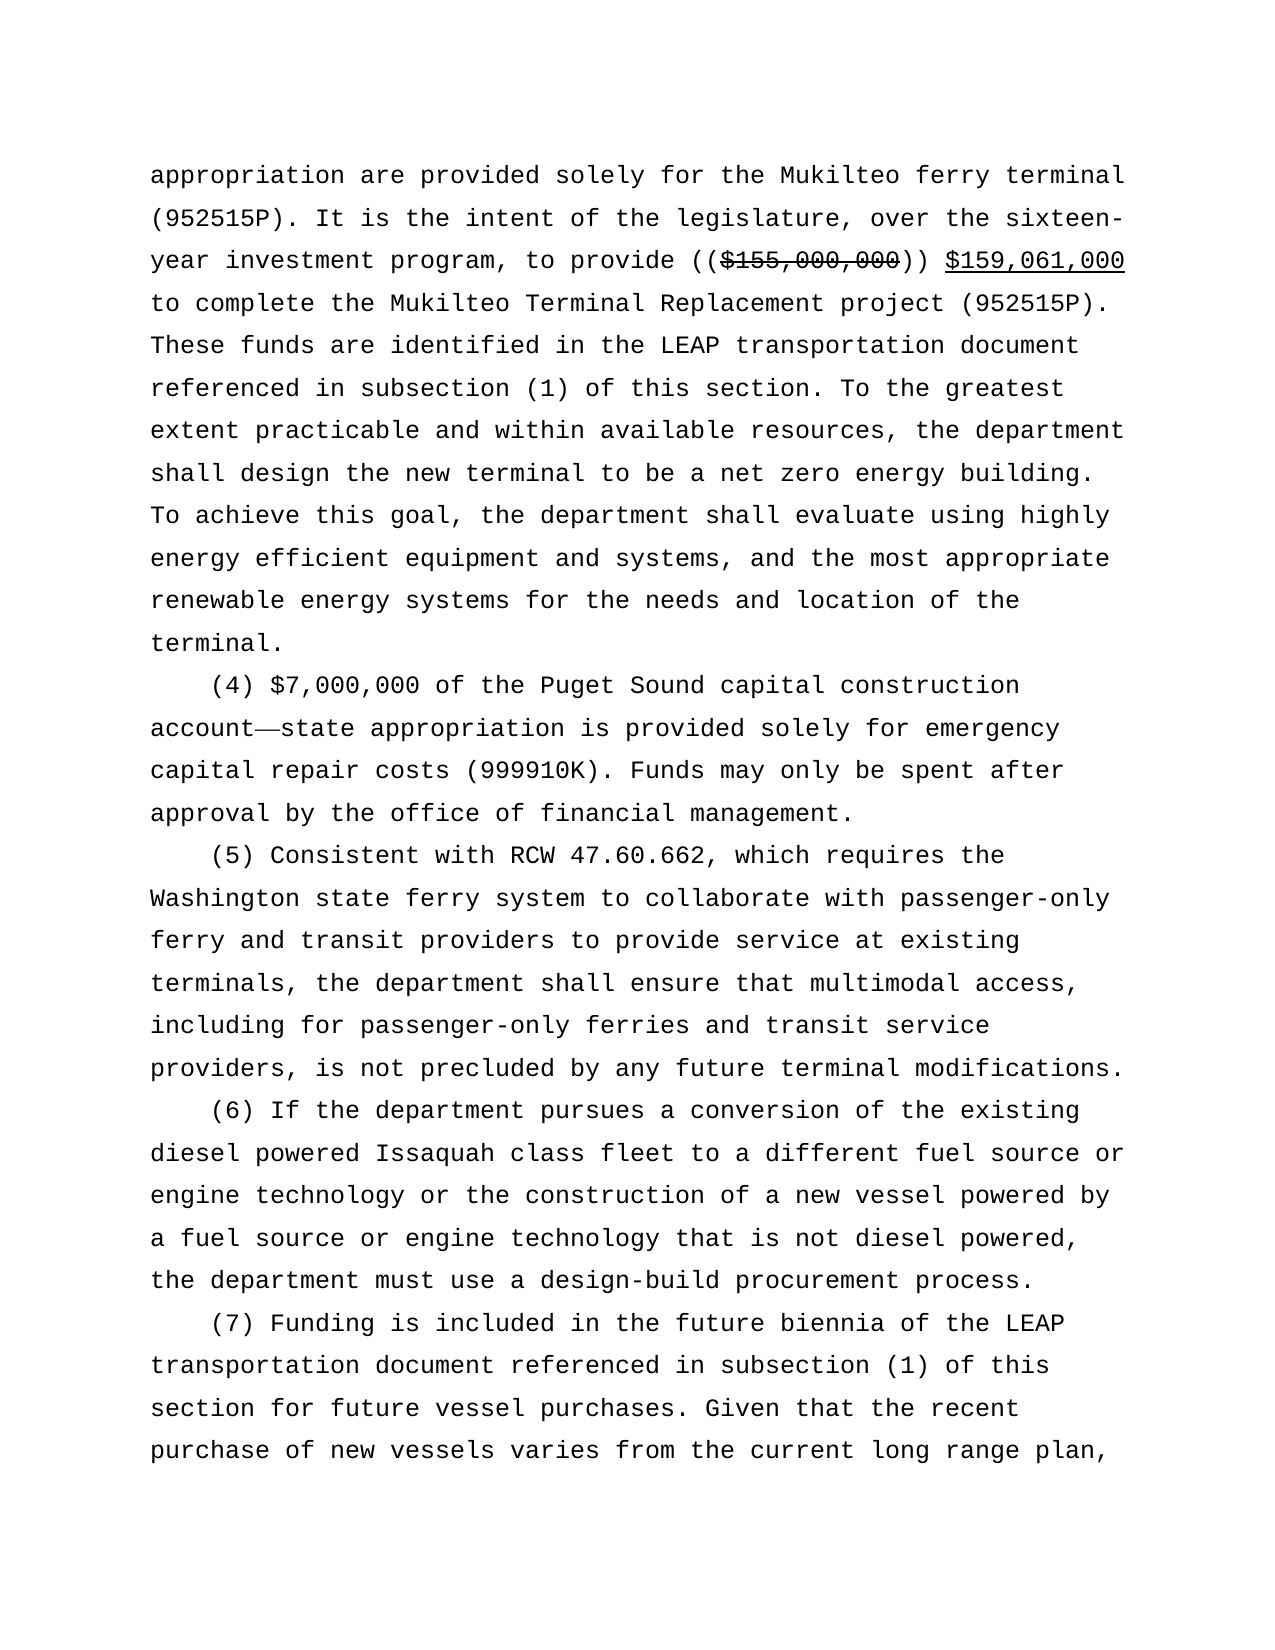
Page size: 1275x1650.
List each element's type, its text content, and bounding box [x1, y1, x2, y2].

text (5) Consistent with RCW 47.60.662, which requires the Washington state ferry system to collaborate with passenger-only ferry and transit providers to provide service at existing terminals, the department shall ensure that multimodal access, including for passenger-only ferries and transit service providers, is not precluded by any future terminal modifications. [150, 830, 1125, 1085]
text (4) $7,000,000 of the Puget Sound capital construction account—state appropriation is provided solely for emergency capital repair costs (999910K). Funds may only be spent after approval by the office of financial management. [150, 660, 1125, 830]
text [150, 1297, 1125, 1467]
text (6) If the department pursues a conversion of the existing diesel powered Issaquah class fleet to a different fuel source or engine technology or the construction of a new vessel powered by a fuel source or engine technology that is not diesel powered, the department must use a design-build procurement process. [150, 1085, 1125, 1297]
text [150, 150, 1125, 660]
